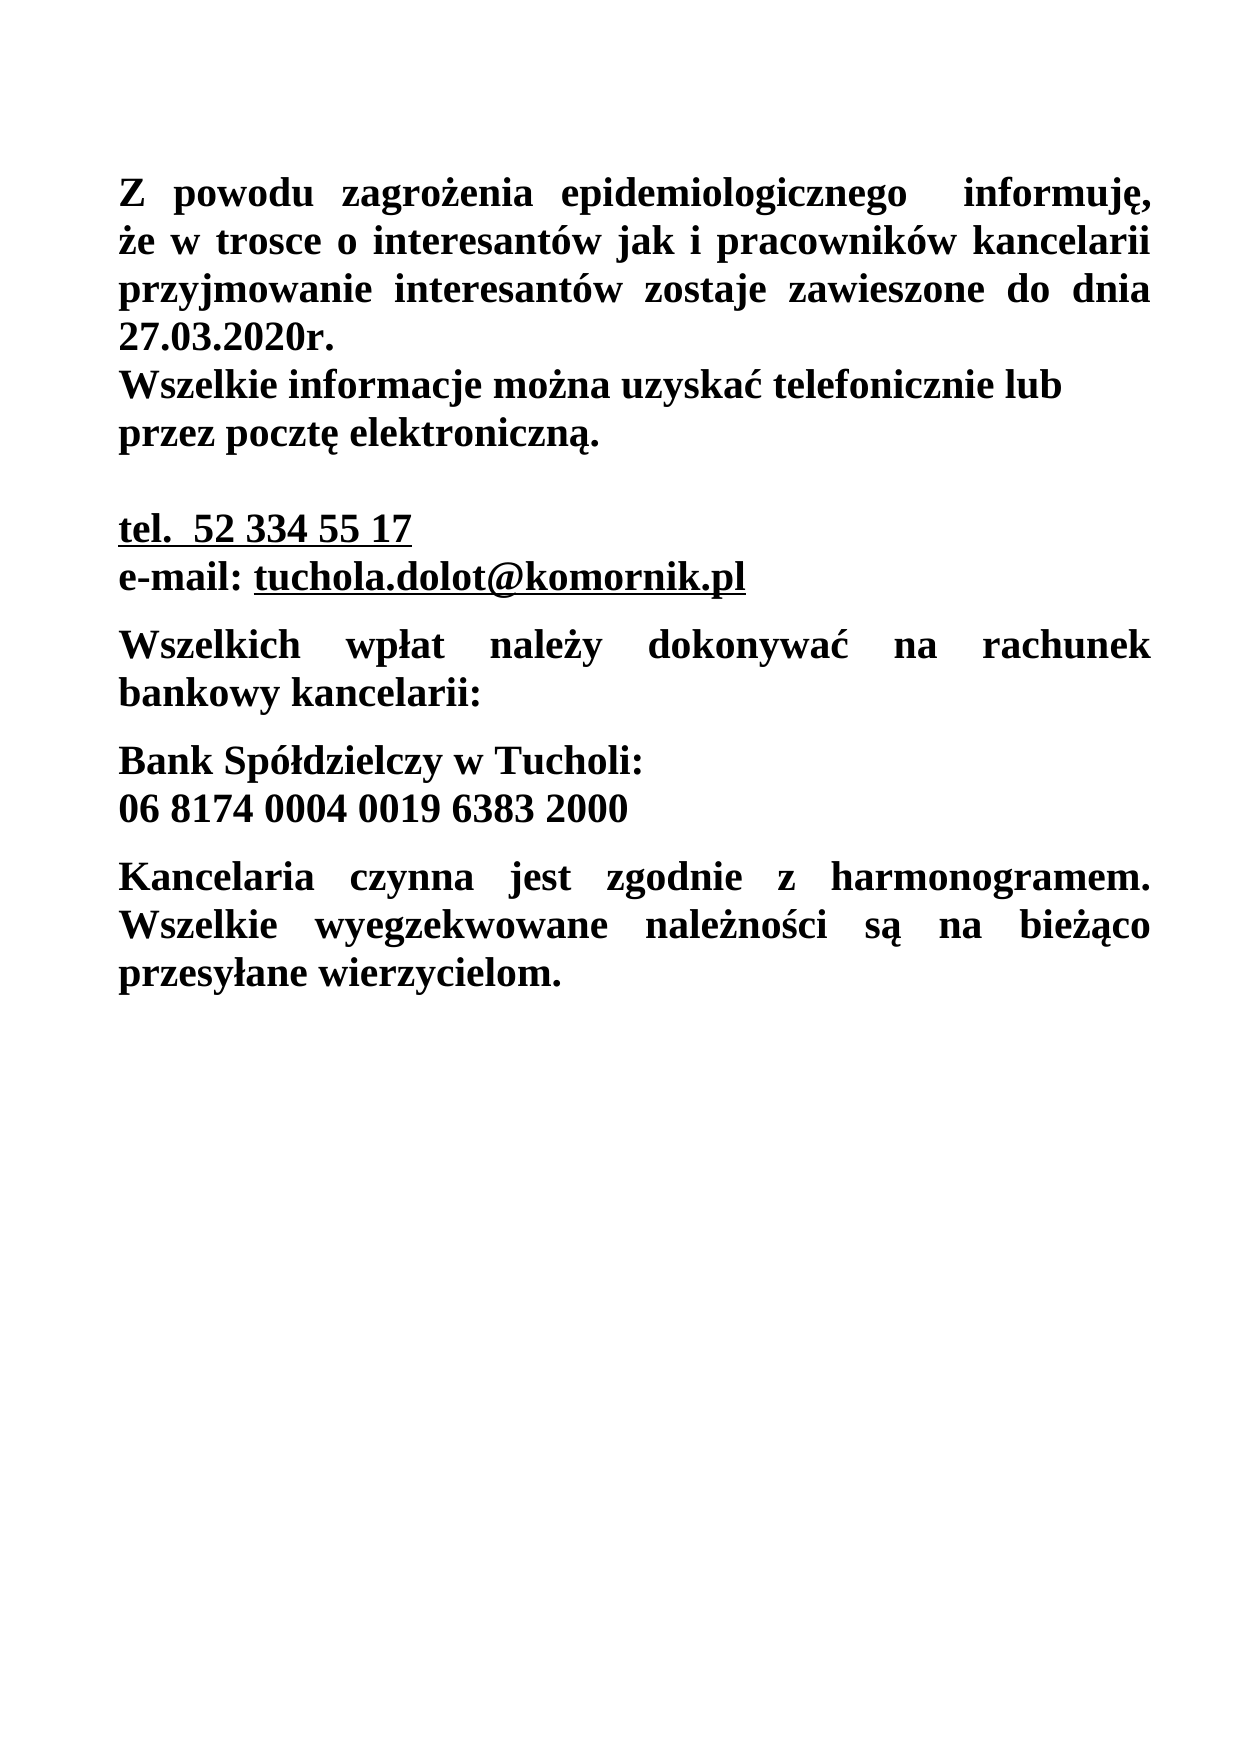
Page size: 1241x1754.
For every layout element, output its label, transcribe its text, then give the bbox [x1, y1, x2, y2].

text Z powodu zagrożenia epidemiologicznego informuję, że w trosce o interesantów jak i pracowników kancelarii przyjmowanie interesantów zostaje zawieszone do dnia 27.03.2020r. [118, 168, 1152, 359]
text Wszelkich wpłat należy dokonywać na rachunek bankowy kancelarii: [118, 619, 1152, 715]
text Kancelaria czynna jest zgodnie z harmonogramem. Wszelkie wyegzekwowane należności są na bieżąco przesyłane wierzycielom. [118, 852, 1152, 996]
text tel. 52 334 55 17 [118, 503, 1152, 551]
text Bank Spółdzielczy w Tucholi: 06 8174 0004 0019 6383 2000 [118, 736, 1152, 831]
text Wszelkie informacje można uzyskać telefonicznie lub przez pocztę elektroniczną. [118, 359, 1152, 455]
text e-mail: tuchola.dolot@komornik.pl [118, 551, 1152, 599]
